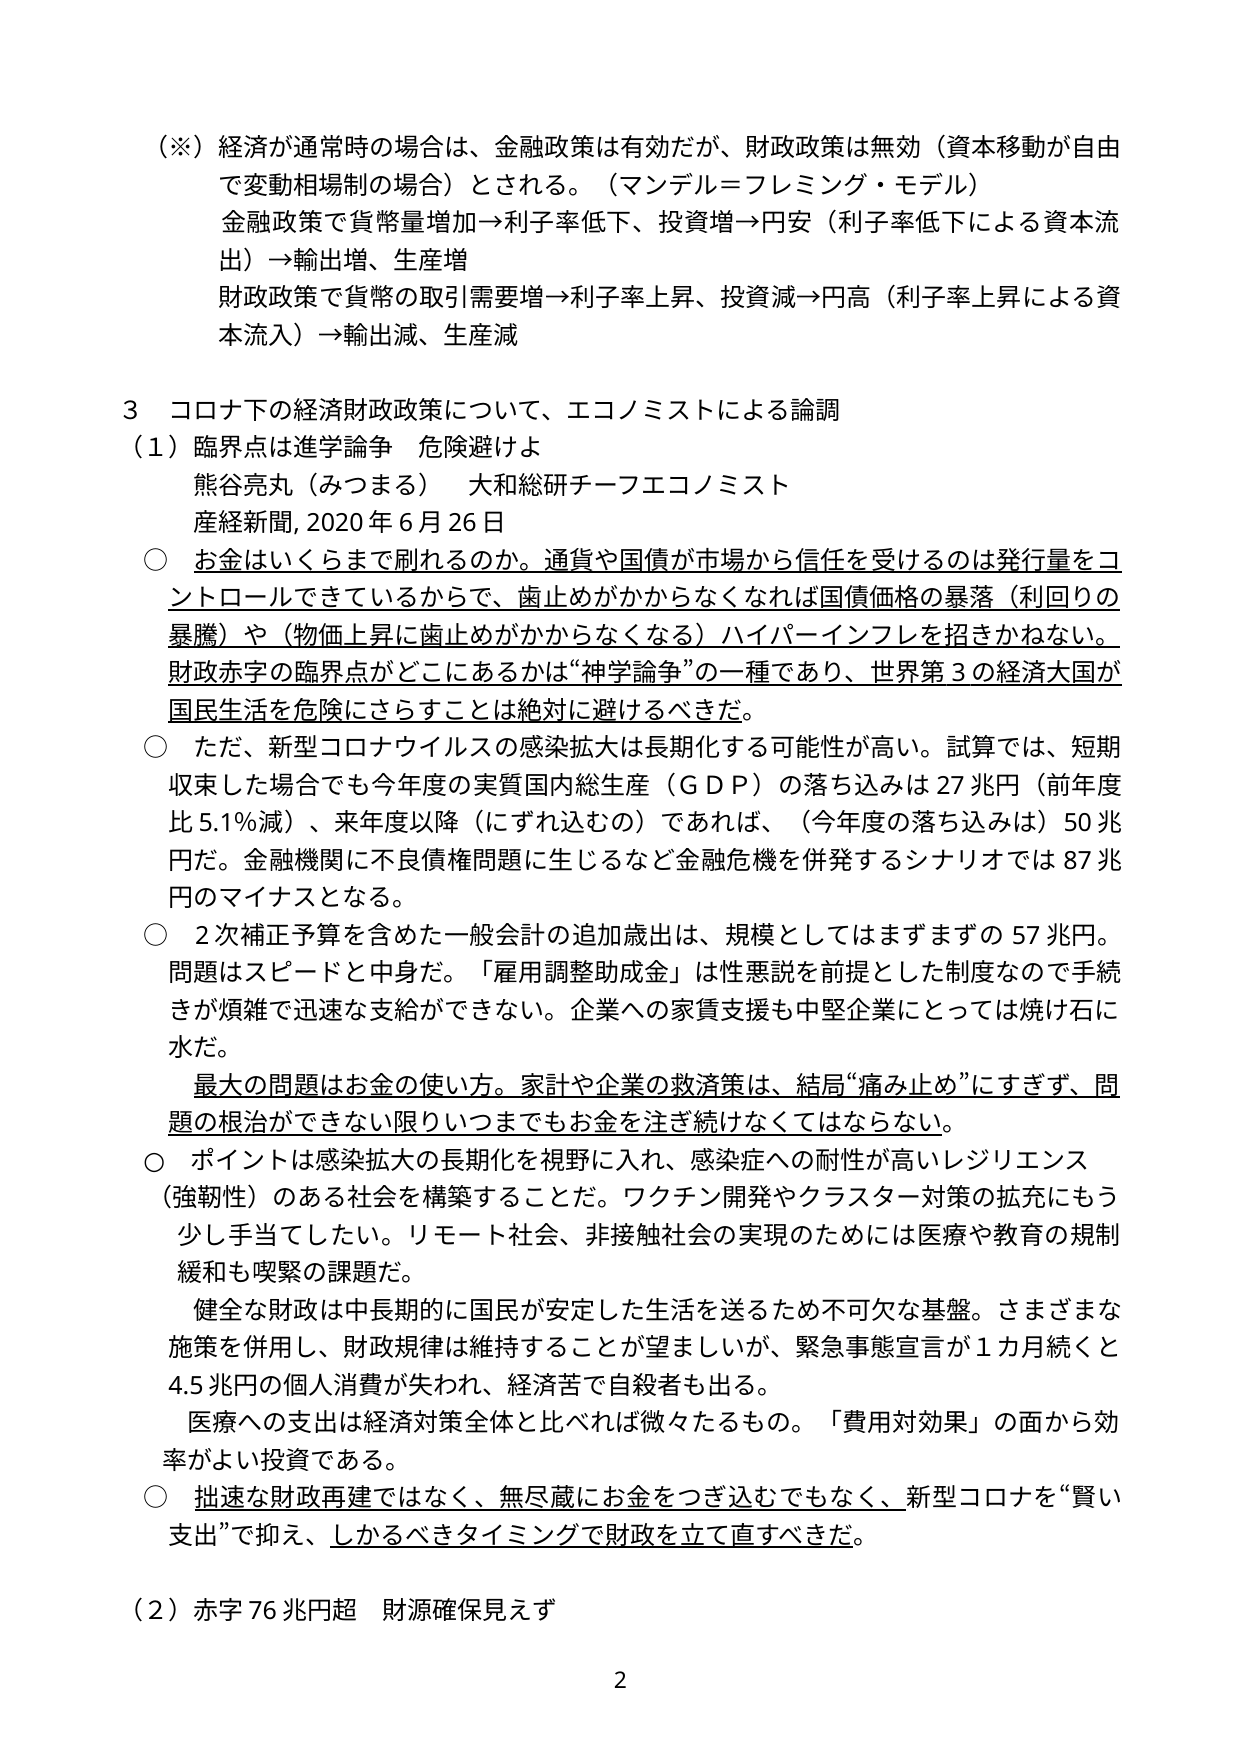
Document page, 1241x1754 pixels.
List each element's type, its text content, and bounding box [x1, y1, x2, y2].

text ○ 2次補正予算を含めた一般会計の追加歳出は、規模としてはまずまずの57兆円。問題はスピードと中身だ。「雇用調整助成金」は性悪説を前提とした制度なので手続きが煩雑で迅速な支給ができない。企業への家賃支援も中堅企業にとっては焼け石に水だ。 [118, 914, 1122, 1064]
text ○ 拙速な財政再建ではなく、無尽蔵にお金をつぎ込むでもなく、新型コロナを“賢い支出”で抑え、しかるべきタイミングで財政を立て直すべきだ。 [118, 1477, 1122, 1552]
text 財政政策で貨幣の取引需要増→利子率上昇、投資減→円高（利子率上昇による資本流入）→輸出減、生産減 [118, 277, 1122, 352]
text 健全な財政は中長期的に国民が安定した生活を送るため不可欠な基盤。さまざまな施策を併用し、財政規律は維持することが望ましいが、緊急事態宣言が１カ月続くと4.5兆円の個人消費が失われ、経済苦で自殺者も出る。 [118, 1289, 1122, 1402]
text （２）赤字76兆円超 財源確保見えず [118, 1589, 1122, 1627]
text 産経新聞, 2020年6月26日 [118, 502, 1122, 539]
text （強靭性）のある社会を構築することだ。ワクチン開発やクラスター対策の拡充にもう 少し手当てしたい。リモート社会、非接触社会の実現のためには医療や教育の規制緩和も喫緊の課題だ。 [148, 1177, 1122, 1289]
text ３ コロナ下の経済財政政策について、エコノミストによる論調 [118, 389, 1122, 427]
text 医療への支出は経済対策全体と比べれば微々たるもの。「費用対効果」の面から効率がよい投資である。 [162, 1402, 1122, 1477]
text ○ ポイントは感染拡大の長期化を視野に入れ、感染症への耐性が高いレジリエンス [118, 1139, 1122, 1177]
text 熊谷亮丸（みつまる） 大和総研チーフエコノミスト [118, 464, 1122, 502]
text ○ お金はいくらまで刷れるのか。通貨や国債が市場から信任を受けるのは発行量をコントロールできているからで、歯止めがかからなくなれば国債価格の暴落（利回りの暴騰）や（物価上昇に歯止めがかからなくなる）ハイパーインフレを招きかねない。財政赤字の臨界点がどこにあるかは“神学論争”の一種であり、世界第3の経済大国が国民生活を危険にさらすことは絶対に避けるべきだ。 [118, 539, 1122, 727]
text （※）経済が通常時の場合は、金融政策は有効だが、財政政策は無効（資本移動が自由で変動相場制の場合）とされる。（マンデル＝フレミング・モデル） [118, 127, 1122, 202]
text 最大の問題はお金の使い方。家計や企業の救済策は、結局“痛み止め”にすぎず、問題の根治ができない限りいつまでもお金を注ぎ続けなくてはならない。 [118, 1064, 1122, 1139]
text ○ ただ、新型コロナウイルスの感染拡大は長期化する可能性が高い。試算では、短期収束した場合でも今年度の実質国内総生産（ＧＤＰ）の落ち込みは27兆円（前年度比5.1％減）、来年度以降（にずれ込むの）であれば、（今年度の落ち込みは）50兆円だ。金融機関に不良債権問題に生じるなど金融危機を併発するシナリオでは87兆円のマイナスとなる。 [118, 727, 1122, 914]
text 金融政策で貨幣量増加→利子率低下、投資増→円安（利子率低下による資本流出）→輸出増、生産増 [118, 202, 1122, 277]
text （１）臨界点は進学論争 危険避けよ [118, 427, 1122, 464]
